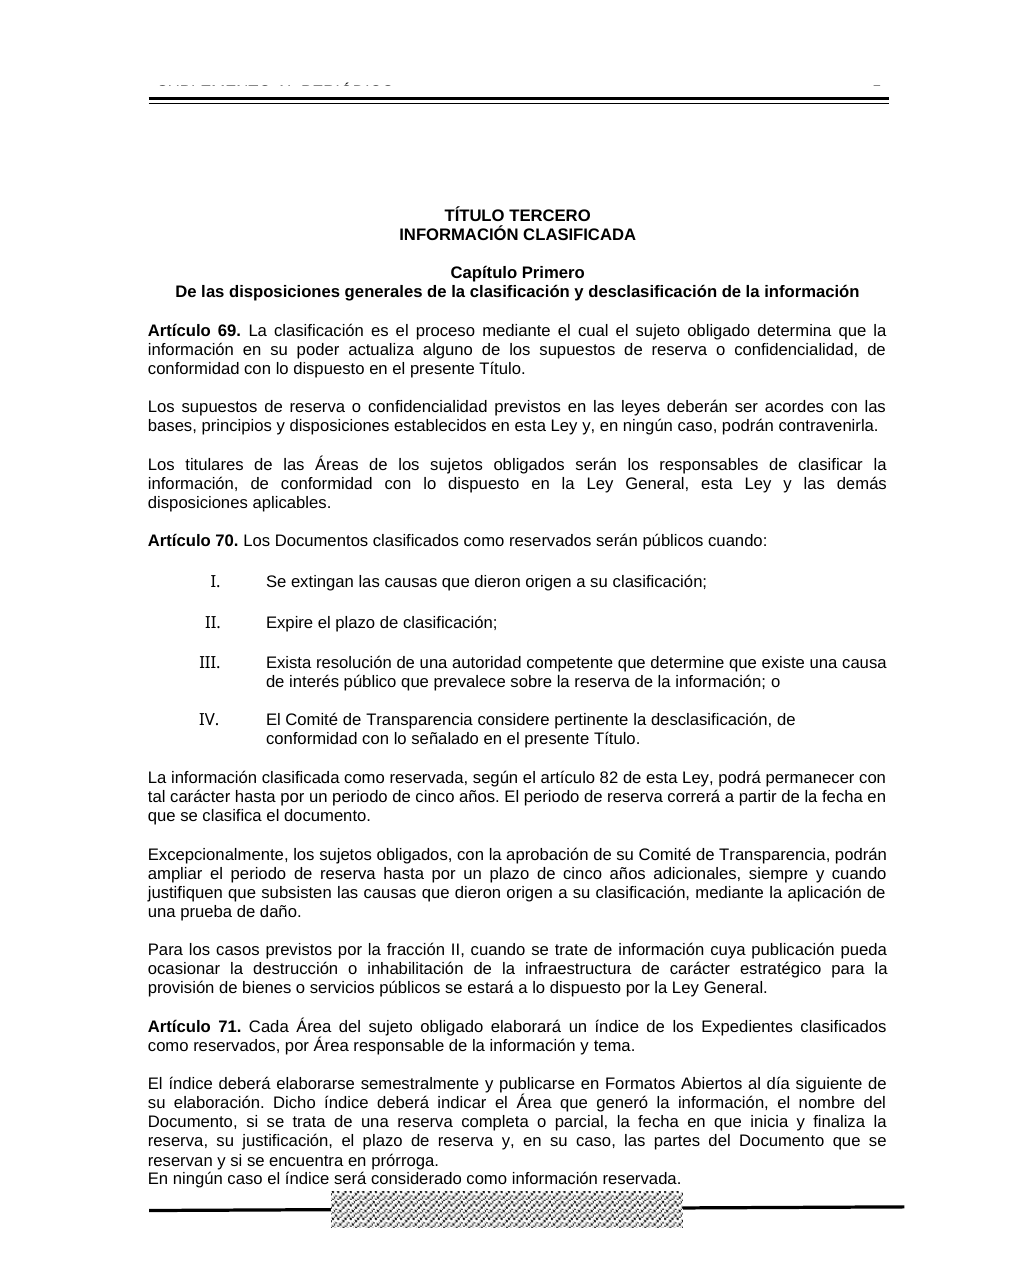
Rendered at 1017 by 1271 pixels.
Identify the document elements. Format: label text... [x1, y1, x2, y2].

text Excepcionalmente, los sujetos obligados, con la aprobación de su Comité de Transparencia, podrán ampliar el periodo de reserva hasta por un plazo de cinco años adicionales, siempre y cuando justifiquen que subsisten las causas que dieron origen a su clasificación, mediante la aplicación de una prueba de daño. [148, 844, 887, 921]
list Se extingan las causas que dieron origen a su clasificación; [210, 569, 919, 592]
text Artículo 69. La clasificación es el proceso mediante el cual el sujeto obligado determina que la información en su poder actualiza alguno de los supuestos de reserva o confidencialidad, de conformidad con lo dispuesto en el presente Título. [148, 321, 887, 378]
text Capítulo Primero [165, 263, 870, 282]
text Para los casos previstos por la fracción II, cuando se trate de información cuya publicación pueda ocasionar la destrucción o inhabilitación de la infraestructura de carácter estratégico para la provisión de bienes o servicios públicos se estará a lo dispuesto por la Ley General. [148, 940, 887, 997]
text En ningún caso el índice será considerado como información reservada. [148, 1169, 919, 1188]
list El Comité de Transparencia considere pertinente la desclasificación, de conformidad con lo señalado en el presente Título. [199, 710, 887, 749]
text Los titulares de las Áreas de los sujetos obligados serán los responsables de clasificar la información, de conformidad con lo dispuesto en la Ley General, esta Ley y las demás disposiciones aplicables. [148, 454, 887, 512]
text De las disposiciones generales de la clasificación y desclasificación de la información [165, 282, 870, 301]
picture [331, 1191, 683, 1228]
text El índice deberá elaborarse semestralmente y publicarse en Formatos Abiertos al día siguiente de su elaboración. Dicho índice deberá indicar el Área que generó la información, el nombre del Documento, si se trata de una reserva completa o parcial, la fecha en que inicia y finaliza la reserva, su justificación, el plazo de reserva y, en su caso, las partes del Documento que se reservan y si se encuentra en prórroga. [148, 1074, 887, 1169]
text Artículo 71. Cada Área del sujeto obligado elaborará un índice de los Expedientes clasificados como reservados, por Área responsable de la información y tema. [148, 1016, 887, 1055]
list Expire el plazo de clasificación; [205, 611, 919, 634]
list Exista resolución de una autoridad competente que determine que existe una causa de interés público que prevalece sobre la reserva de la información; o [199, 653, 887, 691]
text Artículo 70. Los Documentos clasificados como reservados serán públicos cuando: [148, 531, 919, 550]
text Los supuestos de reserva o confidencialidad previstos en las leyes deberán ser acordes con las bases, principios y disposiciones establecidos en esta Ley y, en ningún caso, podrán contravenirla. [148, 397, 887, 435]
text La información clasificada como reservada, según el artículo 82 de esta Ley, podrá permanecer con tal carácter hasta por un periodo de cinco años. El periodo de reserva correrá a partir de la fecha en que se clasifica el documento. [148, 768, 887, 825]
subtitle TÍTULO TERCERO INFORMACIÓN CLASIFICADA [398, 206, 637, 244]
